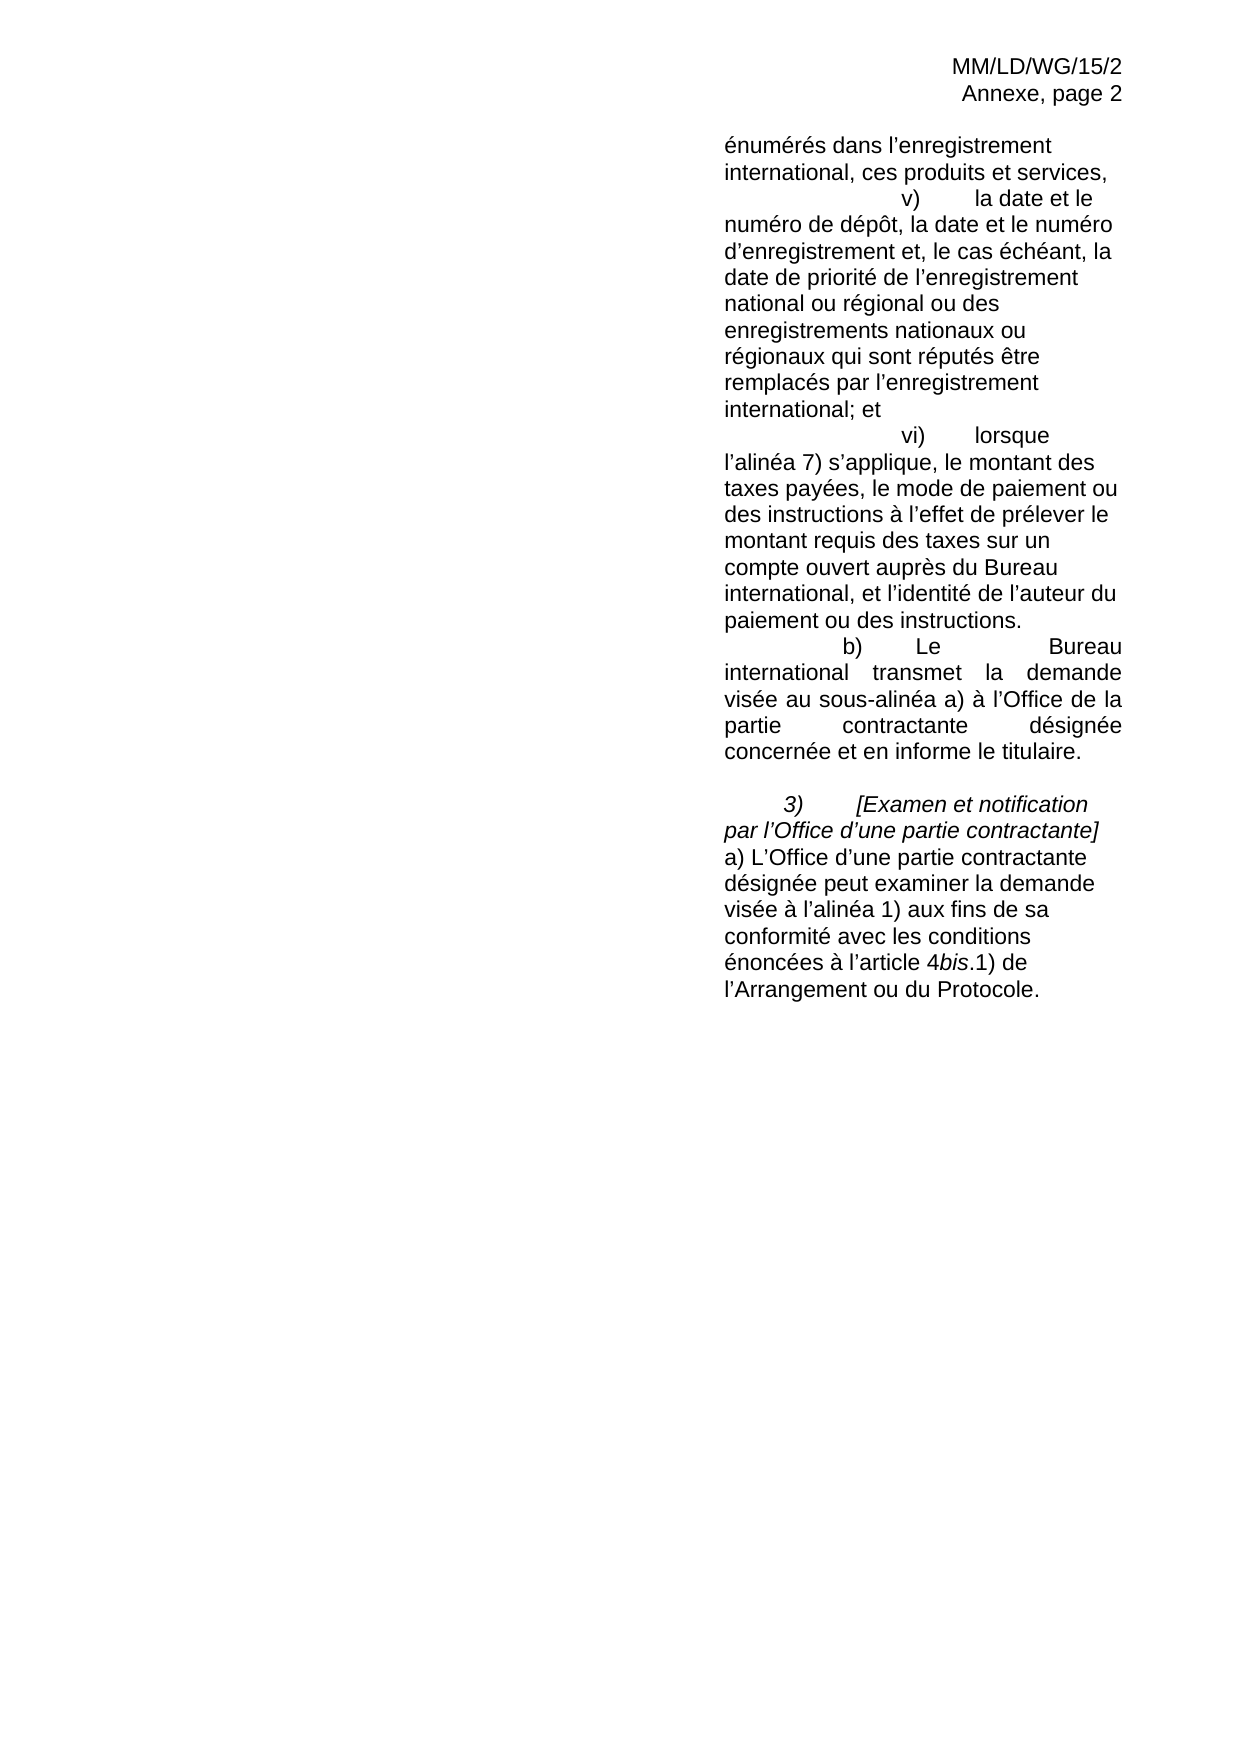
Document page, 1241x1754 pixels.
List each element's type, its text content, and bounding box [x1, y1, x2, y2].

text v) la date et le numéro de dépôt, la date et le numéro d’enregistrement et, le cas échéant, la date de priorité de l’enregistrement national ou régional ou des enregistrements nationaux ou régionaux qui sont réputés être remplacés par l’enregistrement international; et [724, 185, 1122, 422]
text b) Le Bureau international transmet la demande visée au sous-alinéa a) à l’Office de la partie contractante désignée concernée et en informe le titulaire. [724, 633, 1122, 765]
text 3) [Examen et notification par l’Office d’une partie contractante] a) L’Office d’une partie contractante désignée peut examiner la demande visée à l’alinéa 1) aux fins de sa conformité avec les conditions énoncées à l’article 4bis.1) de l’Arrangement ou du Protocole. [724, 791, 1122, 1002]
text vi) lorsque l’alinéa 7) s’applique, le montant des taxes payées, le mode de paiement ou des instructions à l’effet de prélever le montant requis des taxes sur un compte ouvert auprès du Bureau international, et l’identité de l’auteur du paiement ou des instructions. [724, 422, 1122, 633]
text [724, 132, 1122, 185]
